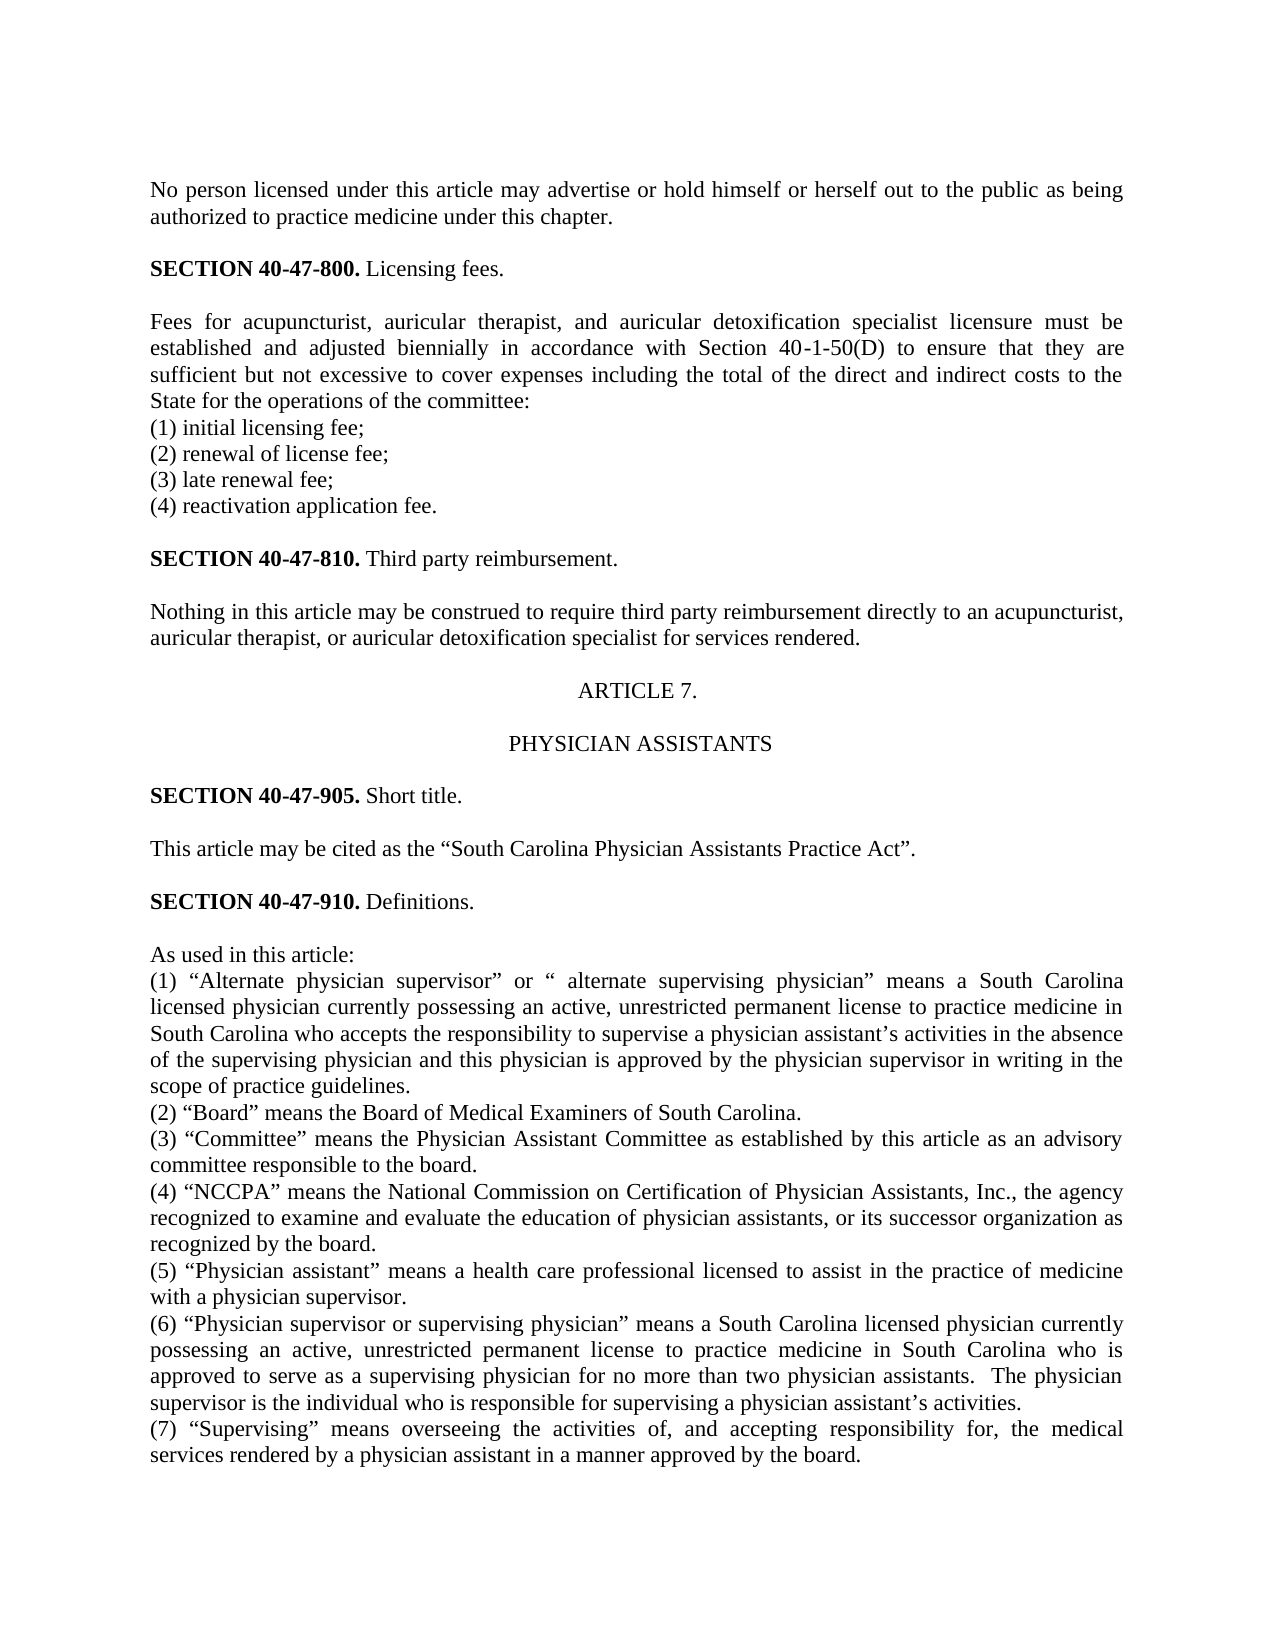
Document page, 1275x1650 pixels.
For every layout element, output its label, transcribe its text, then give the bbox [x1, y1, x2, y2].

text (6) “Physician supervisor or supervising physician” means a South Carolina licensed physician currently possessing an active, unrestricted permanent license to practice medicine in South Carolina who is approved to serve as a supervising physician for no more than two physician assistants. The physician supervisor is the individual who is responsible for supervising a physician assistant’s activities. [150, 1309, 1125, 1415]
text (1) “Alternate physician supervisor” or “ alternate supervising physician” means a South Carolina licensed physician currently possessing an active, unrestricted permanent license to practice medicine in South Carolina who accepts the responsibility to supervise a physician assistant’s activities in the absence of the supervising physician and this physician is approved by the physician supervisor in writing in the scope of practice guidelines. [150, 967, 1125, 1099]
text As used in this article: [150, 941, 1125, 967]
text ARTICLE 7. [150, 677, 1125, 703]
text Nothing in this article may be construed to require third party reimbursement directly to an acupuncturist, auricular therapist, or auricular detoxification specialist for services rendered. [150, 598, 1125, 651]
text (1) initial licensing fee; [150, 413, 1125, 440]
text SECTION 40-47-810. Third party reimbursement. [150, 545, 1125, 572]
text (2) “Board” means the Board of Medical Examiners of South Carolina. [150, 1099, 1125, 1125]
text (3) “Committee” means the Physician Assistant Committee as established by this article as an advisory committee responsible to the board. [150, 1125, 1125, 1178]
text (5) “Physician assistant” means a health care professional licensed to assist in the practice of medicine with a physician supervisor. [150, 1257, 1125, 1309]
text (4) “NCCPA” means the National Commission on Certification of Physician Assistants, Inc., the agency recognized to examine and evaluate the education of physician assistants, or its successor organization as recognized by the board. [150, 1178, 1125, 1257]
text (7) “Supervising” means overseeing the activities of, and accepting responsibility for, the medical services rendered by a physician assistant in a manner approved by the board. [150, 1415, 1125, 1468]
text SECTION 40-47-910. Definitions. [150, 888, 1125, 914]
text Fees for acupuncturist, auricular therapist, and auricular detoxification specialist licensure must be established and adjusted biennially in accordance with Section 40-1-50(D) to ensure that they are sufficient but not excessive to cover expenses including the total of the direct and indirect costs to the State for the operations of the committee: [150, 308, 1125, 413]
text SECTION 40-47-800. Licensing fees. [150, 255, 1125, 282]
text (3) late renewal fee; [150, 466, 1125, 493]
text This article may be cited as the “South Carolina Physician Assistants Practice Act”. [150, 835, 1125, 862]
text No person licensed under this article may advertise or hold himself or herself out to the public as being authorized to practice medicine under this chapter. [150, 176, 1125, 229]
text (2) renewal of license fee; [150, 440, 1125, 466]
text SECTION 40-47-905. Short title. [150, 782, 1125, 809]
text PHYSICIAN ASSISTANTS [150, 730, 1125, 756]
text (4) reactivation application fee. [150, 493, 1125, 519]
